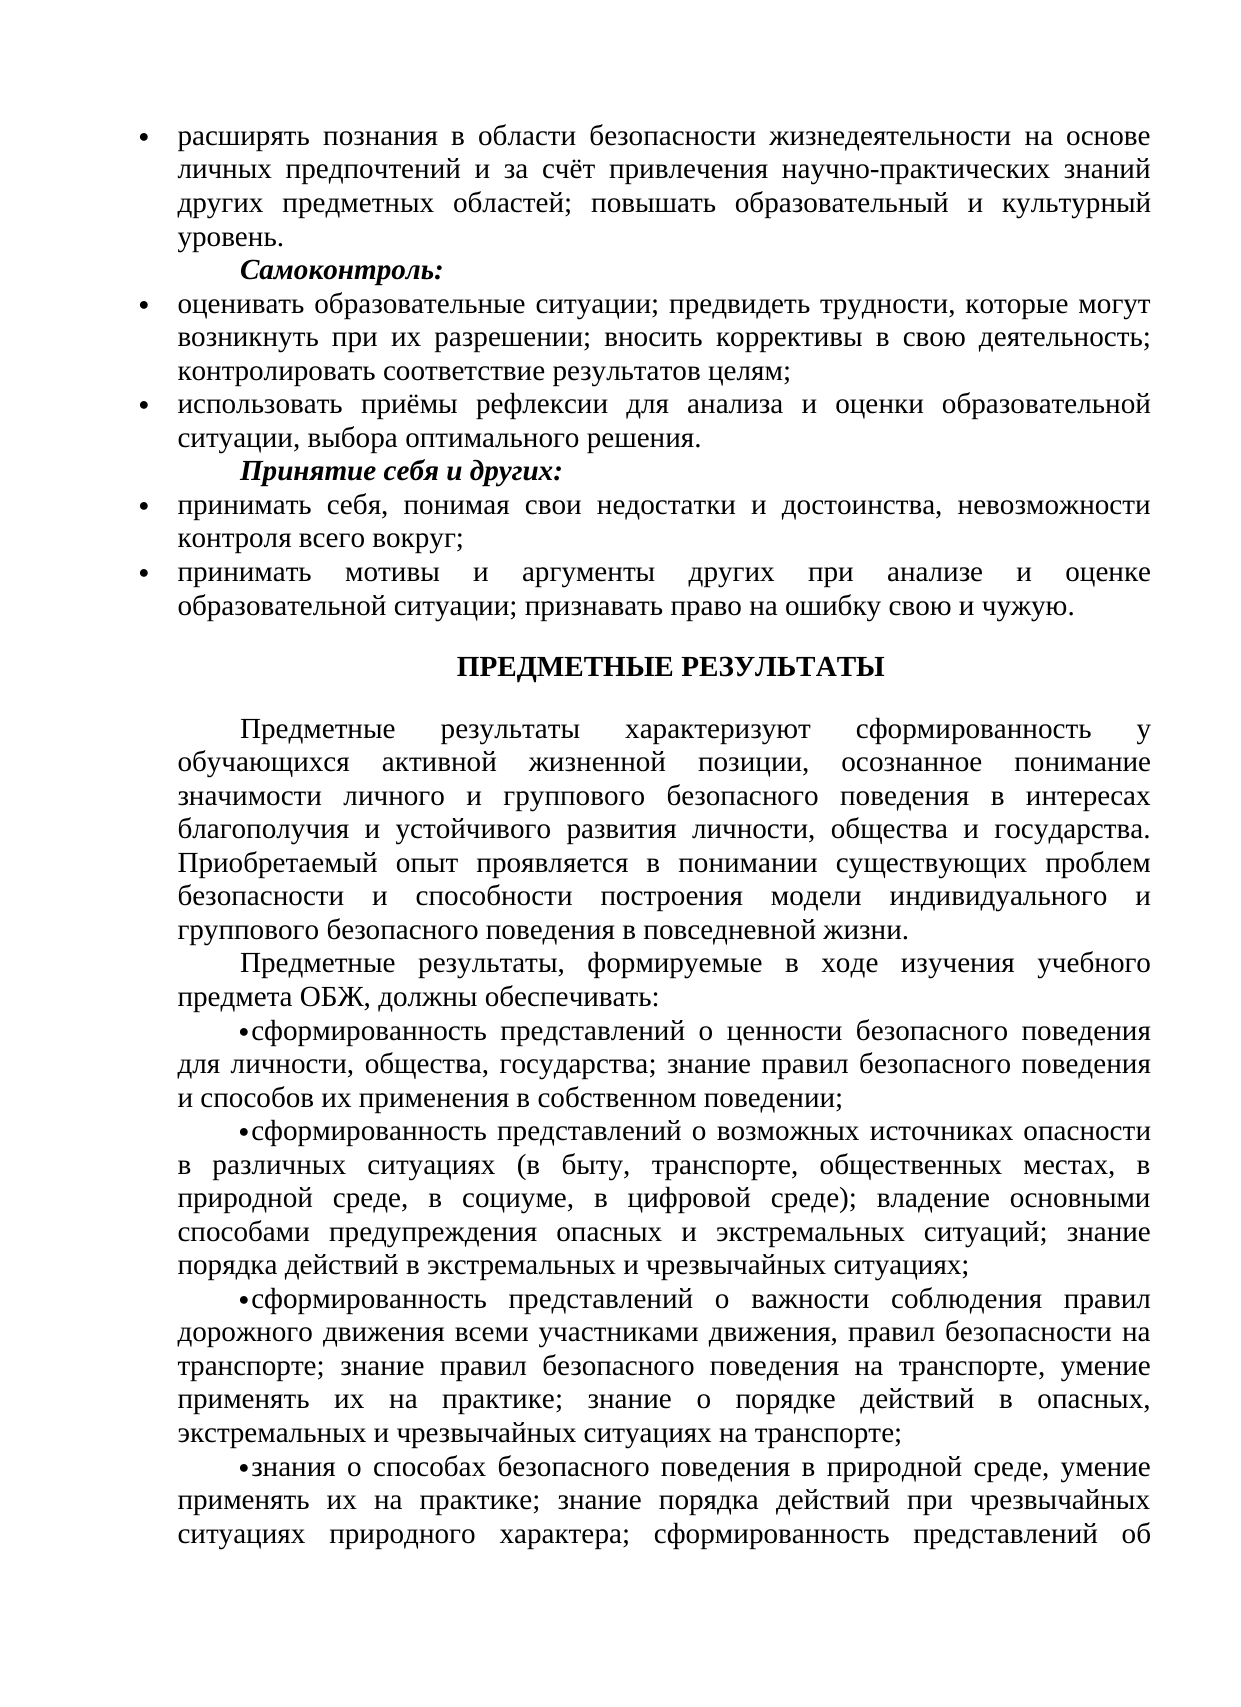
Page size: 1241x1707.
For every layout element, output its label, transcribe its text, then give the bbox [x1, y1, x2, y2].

text Самоконтроль: [177, 252, 1152, 286]
list расширять познания в области безопасности жизнедеятельности на основе личных предпочтений и за счёт привлечения научно-практических знаний других предметных областей; повышать образовательный и культурный уровень. [140, 118, 1152, 252]
text ПРЕДМЕТНЫЕ РЕЗУЛЬТАТЫ [190, 649, 1152, 683]
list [177, 1449, 1152, 1549]
list оценивать образовательные ситуации; предвидеть трудности, которые могут возникнуть при их разрешении; вносить коррективы в свою деятельность; контролировать соответствие результатов целям; [140, 286, 1152, 386]
list принимать себя, понимая свои недостатки и достоинства, невозможности контроля всего вокруг; [140, 487, 1152, 554]
text Предметные результаты характеризуют сформированность у обучающихся активной жизненной позиции, осознанное понимание значимости личного и группового безопасного поведения в интересах благополучия и устойчивого развития личности, общества и государства. Приобретаемый опыт проявляется в понимании существующих проблем безопасности и способности построения модели индивидуального и группового безопасного поведения в повседневной жизни. [177, 711, 1152, 946]
list сформированность представлений о важности соблюдения правил дорожного движения всеми участниками движения, правил безопасности на транспорте; знание правил безопасного поведения на транспорте, умение применять их на практике; знание о порядке действий в опасных, экстремальных и чрезвычайных ситуациях на транспорте; [177, 1281, 1152, 1449]
text Предметные результаты, формируемые в ходе изучения учебного предмета ОБЖ, должны обеспечивать: [177, 946, 1152, 1013]
list сформированность представлений о ценности безопасного поведения для личности, общества, государства; знание правил безопасного поведения и способов их применения в собственном поведении; [177, 1013, 1152, 1113]
text Принятие себя и других: [177, 453, 1152, 487]
list использовать приёмы рефлексии для анализа и оценки образовательной ситуации, выбора оптимального решения. [140, 386, 1152, 453]
list принимать мотивы и аргументы других при анализе и оценке образовательной ситуации; признавать право на ошибку свою и чужую. [140, 554, 1152, 621]
list сформированность представлений о возможных источниках опасности в различных ситуациях (в быту, транспорте, общественных местах, в природной среде, в социуме, в цифровой среде); владение основными способами предупреждения опасных и экстремальных ситуаций; знание порядка действий в экстремальных и чрезвычайных ситуациях; [177, 1113, 1152, 1281]
